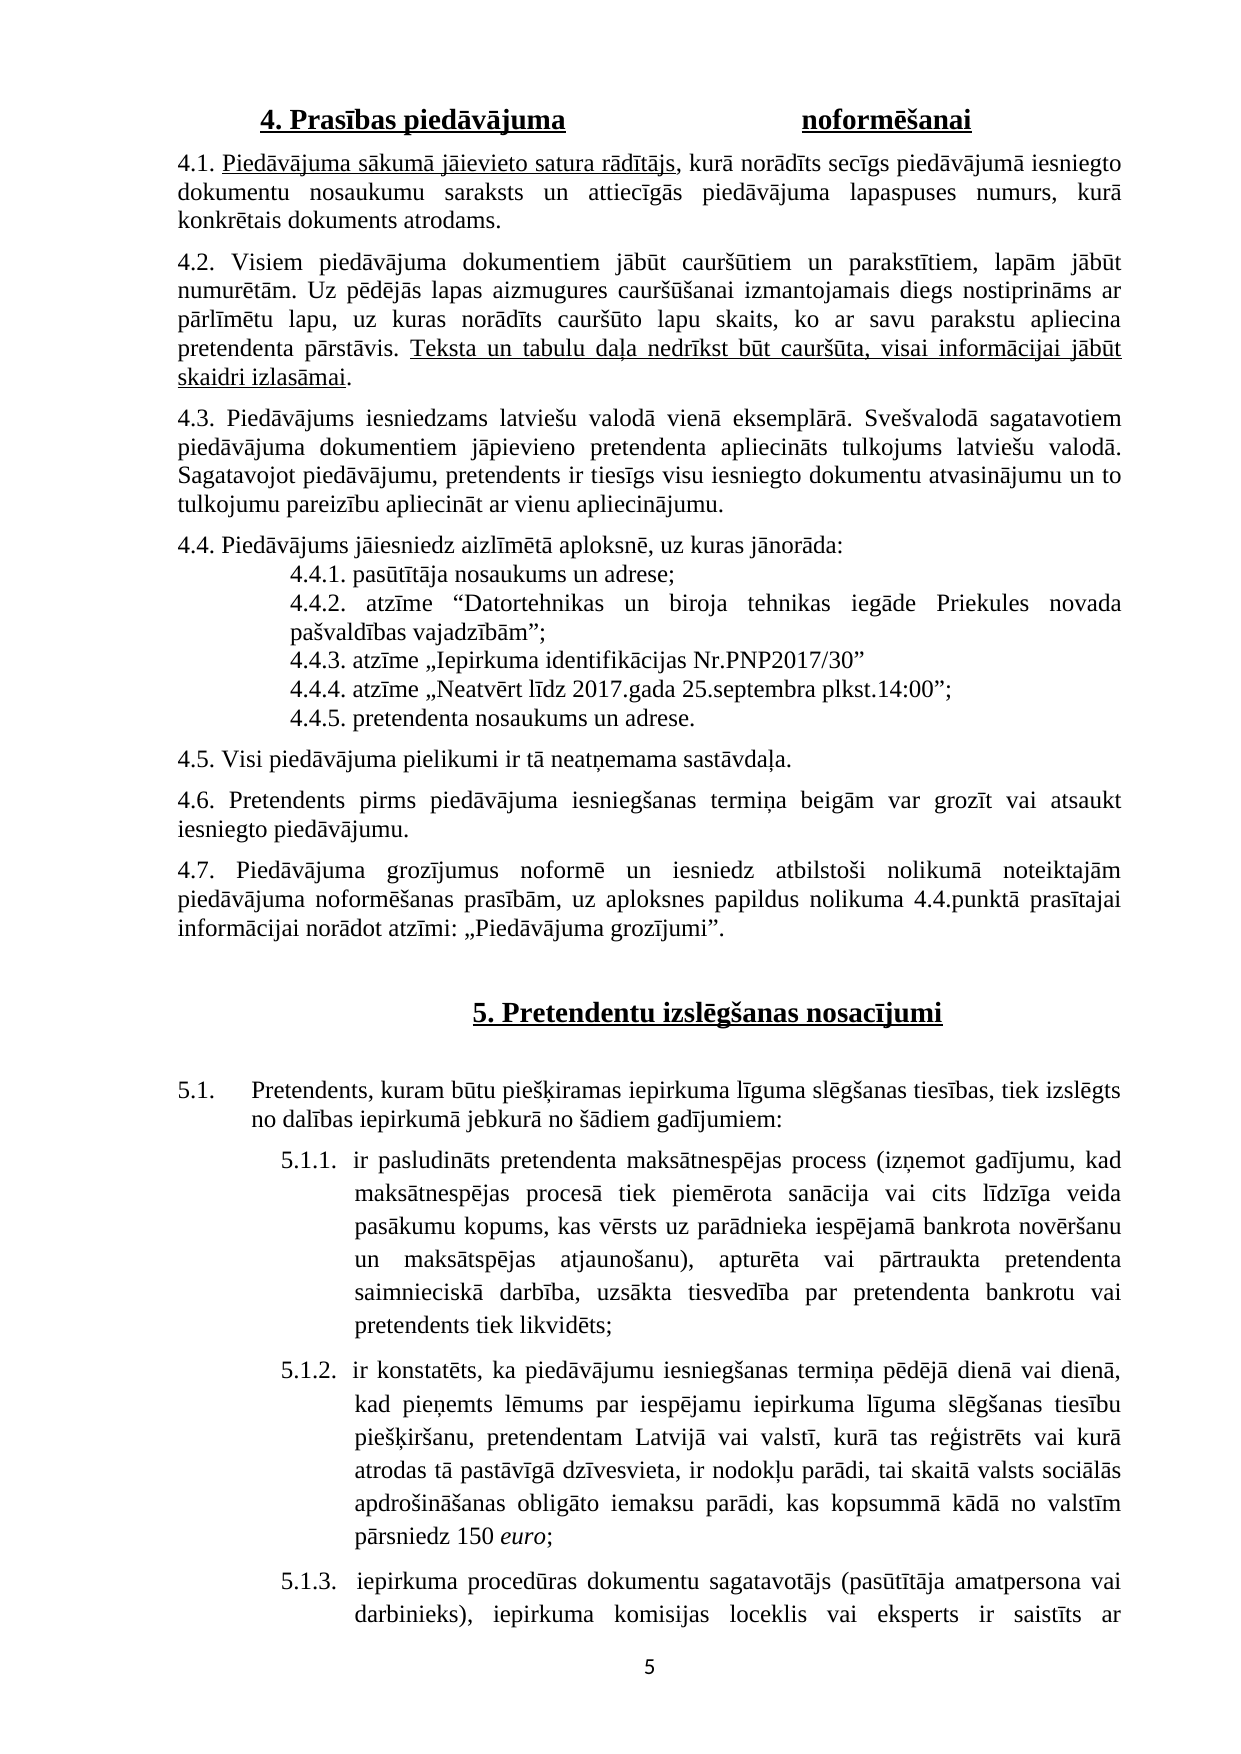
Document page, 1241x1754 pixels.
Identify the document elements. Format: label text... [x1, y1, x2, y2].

text 4.4.2. atzīme “Datortehnikas un biroja tehnikas iegāde Priekules novada pašvaldības vajadzībām”; [290, 588, 1122, 645]
list Pretendents, kuram būtu piešķiramas iepirkuma līguma slēgšanas tiesības, tiek izslēgts no dalības iepirkumā jebkurā no šādiem gadījumiem: [177, 1075, 1122, 1132]
text 4.1. Piedāvājuma sākumā jāievieto satura rādītājs, kurā norādīts secīgs piedāvājumā iesniegto dokumentu nosaukumu saraksts un attiecīgās piedāvājuma lapaspuses numurs, kurā konkrētais dokuments atrodams. [177, 148, 1122, 234]
text 4.3. Piedāvājums iesniedzams latviešu valodā vienā eksemplārā. Svešvalodā sagatavotiem piedāvājuma dokumentiem jāpievieno pretendenta apliecināts tulkojums latviešu valodā. Sagatavojot piedāvājumu, pretendents ir tiesīgs visu iesniegto dokumentu atvasinājumu un to tulkojumu pareizību apliecināt ar vienu apliecinājumu. [177, 403, 1122, 518]
text 4.6. Pretendents pirms piedāvājuma iesniegšanas termiņa beigām var grozīt vai atsaukt iesniegto piedāvājumu. [177, 785, 1122, 843]
text 4.4.3. atzīme „Iepirkuma identifikācijas Nr.PNP2017/30” [290, 645, 1122, 674]
text 4.4. Piedāvājums jāiesniedz aizlīmētā aploksnē, uz kuras jānorāda: [177, 530, 1122, 559]
text 4.4.4. atzīme „Neatvērt līdz 2017.gada 25.septembra plkst.14:00”; [290, 674, 1122, 703]
text 5.1.1. ir pasludināts pretendenta maksātnespējas process (izņemot gadījumu, kad maksātnespējas procesā tiek piemērota sanācija vai cits līdzīga veida pasākumu kopums, kas vērsts uz parādnieka iespējamā bankrota novēršanu un maksātspējas atjaunošanu), apturēta vai pārtraukta pretendenta saimnieciskā darbība, uzsākta tiesvedība par pretendenta bankrotu vai pretendents tiek likvidēts; [281, 1145, 1122, 1339]
text 4.4.1. pasūtītāja nosaukums un adrese; [290, 559, 1122, 588]
text 5.1.2. ir konstatēts, ka piedāvājumu iesniegšanas termiņa pēdējā dienā vai dienā, kad pieņemts lēmums par iespējamu iepirkuma līguma slēgšanas tiesību piešķiršanu, pretendentam Latvijā vai valstī, kurā tas reģistrēts vai kurā atrodas tā pastāvīgā dzīvesvieta, ir nodokļu parādi, tai skaitā valsts sociālās apdrošināšanas obligāto iemaksu parādi, kas kopsummā kādā no valstīm pārsniedz 150 euro; [281, 1356, 1122, 1549]
text 4.2. Visiem piedāvājuma dokumentiem jābūt cauršūtiem un parakstītiem, lapām jābūt numurētām. Uz pēdējās lapas aizmugures cauršūšanai izmantojamais diegs nostiprināms ar pārlīmētu lapu, uz kuras norādīts cauršūto lapu skaits, ko ar savu parakstu apliecina pretendenta pārstāvis. Teksta un tabulu daļa nedrīkst būt cauršūta, visai informācijai jābūt skaidri izlasāmai. [177, 247, 1122, 390]
text 4.5. Visi piedāvājuma pielikumi ir tā neatņemama sastāvdaļa. [177, 744, 1122, 773]
text 4.7. Piedāvājuma grozījumus noformē un iesniedz atbilstoši nolikumā noteiktajām piedāvājuma noformēšanas prasībām, uz aploksnes papildus nolikuma 4.4.punktā prasītajai informācijai norādot atzīmi: „Piedāvājuma grozījumi”. [177, 855, 1122, 942]
text 4.4.5. pretendenta nosaukums un adrese. [290, 703, 1122, 732]
text 5. Pretendentu izslēgšanas nosacījumi [472, 995, 1122, 1029]
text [281, 1566, 1122, 1628]
text 4. Prasības piedāvājuma noformēšanai [177, 102, 1122, 135]
